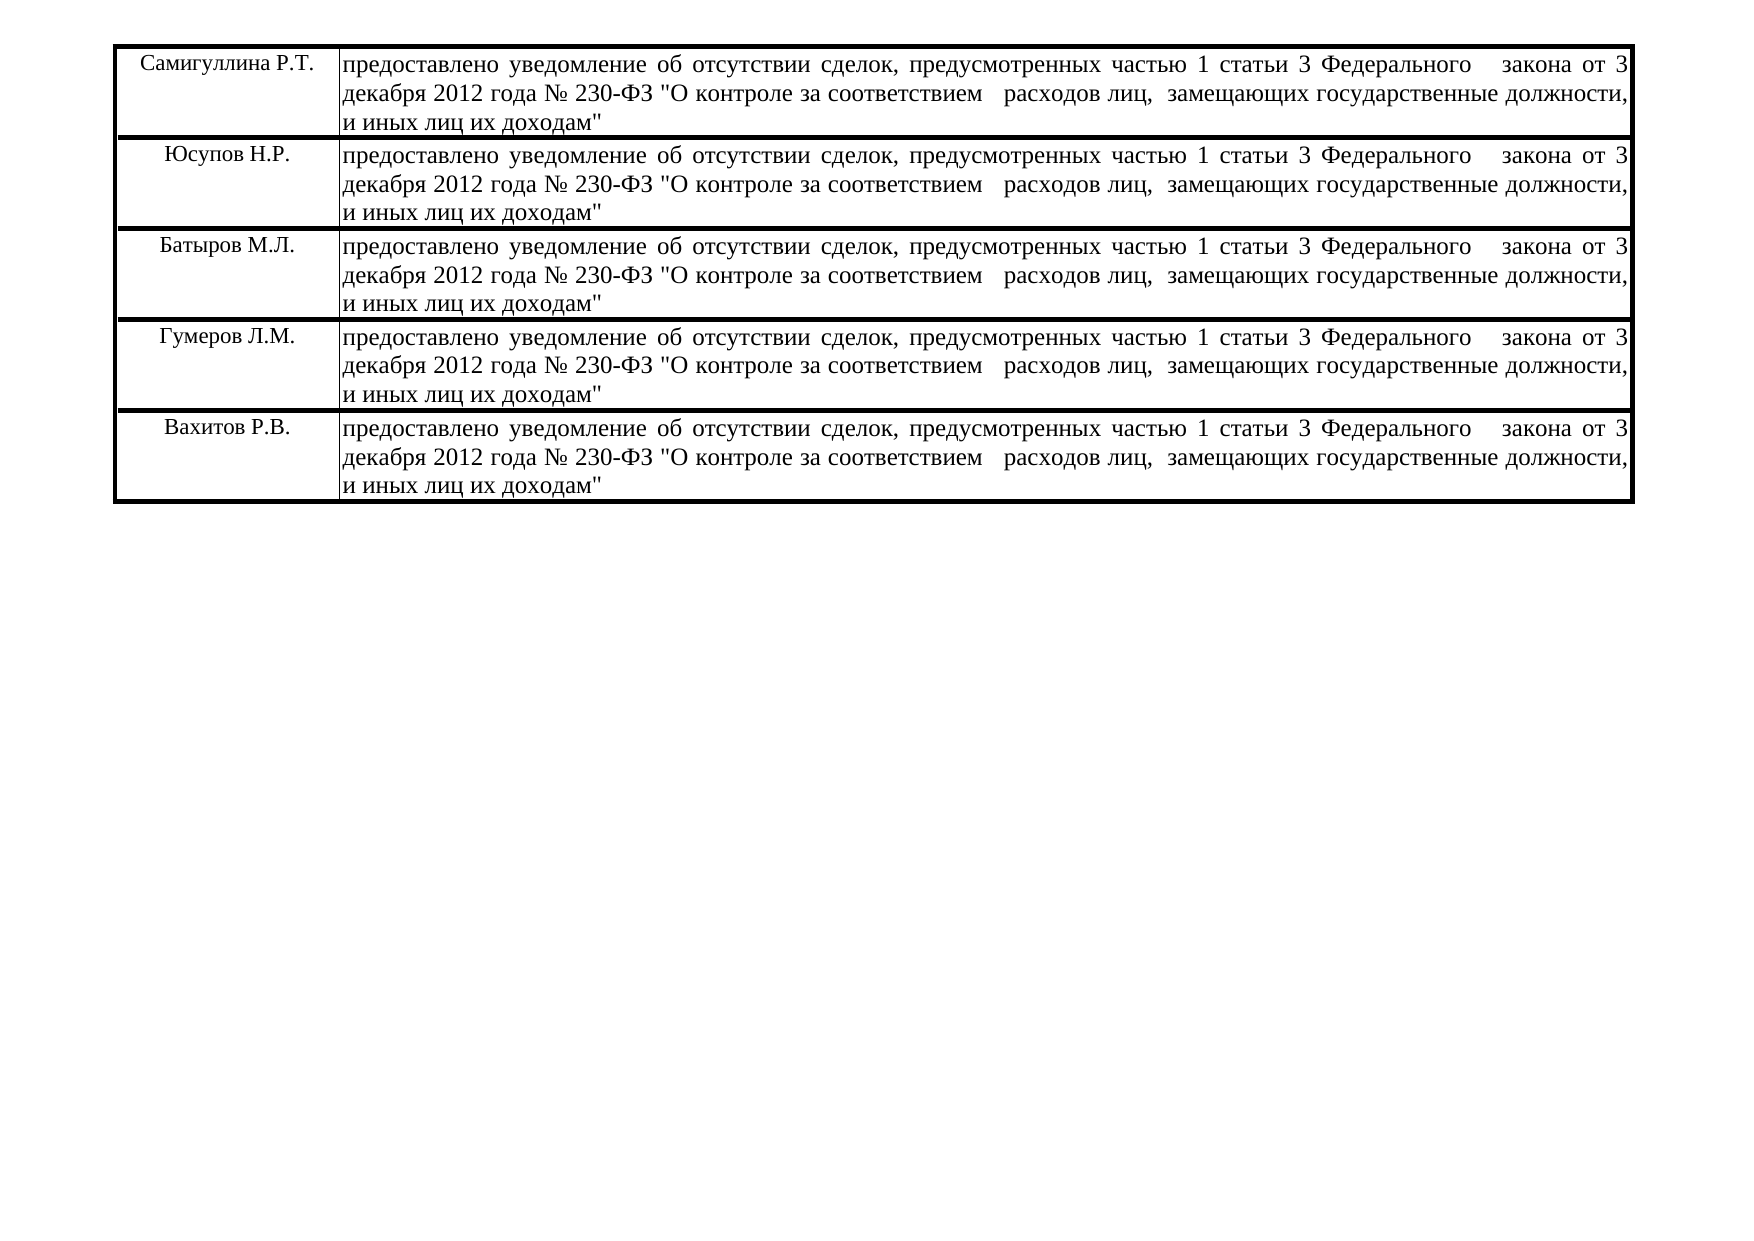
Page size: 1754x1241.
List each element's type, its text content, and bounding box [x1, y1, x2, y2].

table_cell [340, 49, 1630, 135]
table_cell Батыров М.Л. [117, 227, 339, 317]
table_cell Гумеров Л.М. [117, 318, 339, 408]
table_cell Юсупов Н.Р. [117, 136, 339, 226]
table_cell Самигуллина Р.Т. [117, 49, 339, 135]
table_cell Вахитов Р.В. [117, 409, 339, 499]
